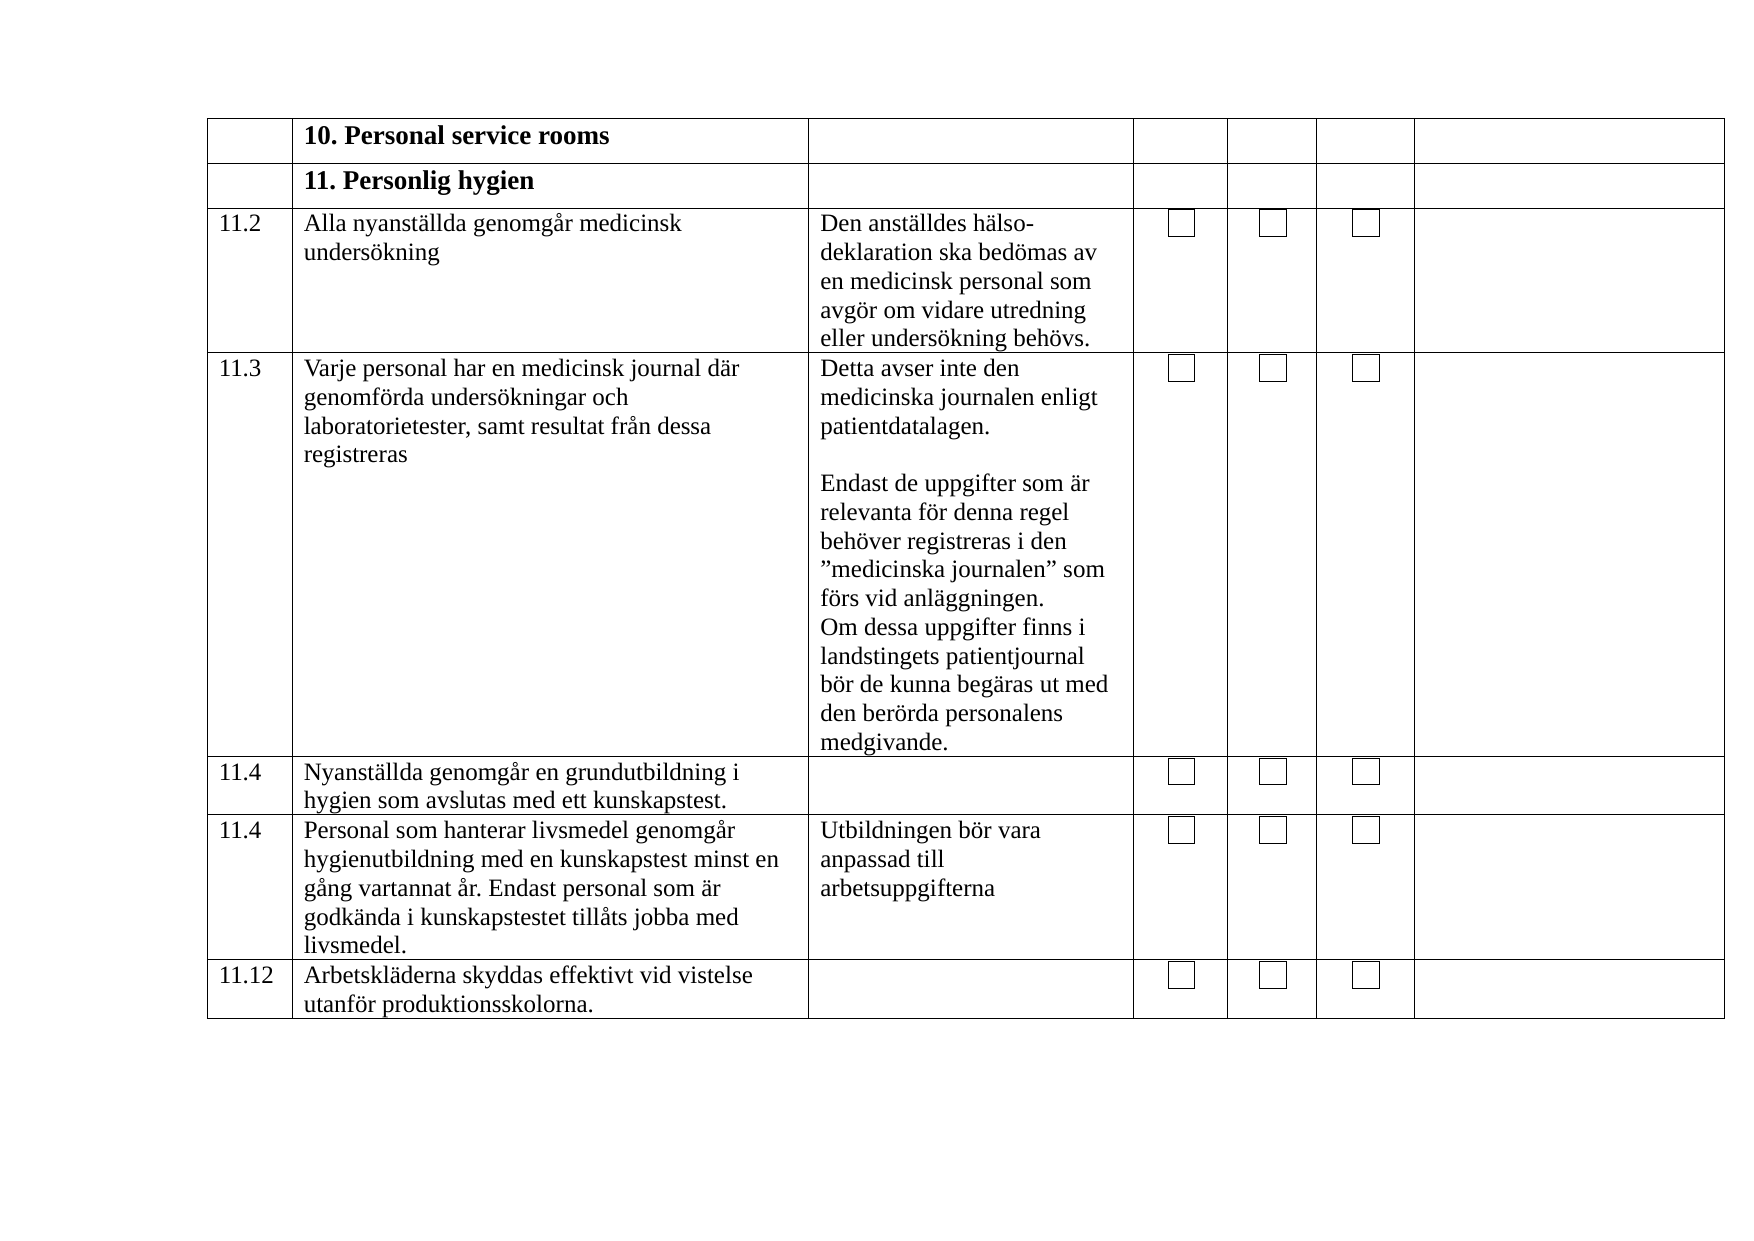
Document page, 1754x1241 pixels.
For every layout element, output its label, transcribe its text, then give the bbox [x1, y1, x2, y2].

table_cell [1228, 815, 1316, 959]
table_cell [1415, 757, 1724, 814]
table_cell [1134, 960, 1227, 1018]
table_cell [1415, 164, 1724, 207]
table_cell [1317, 164, 1414, 207]
table_cell 11.12 [208, 960, 292, 1018]
table_cell Arbetskläderna skyddas effektivt vid vistelse utanför produktionsskolorna. [293, 960, 808, 1018]
table_cell Detta avser inte den medicinska journalen enligt patientdatalagen. Endast de uppgifter som är relevanta för denna regel behöver registreras i den ”medicinska journalen” som förs vid anläggningen. Om dessa uppgifter finns i landstingets patientjournal bör de kunna begäras ut med den berörda personalens medgivande. [809, 353, 1133, 756]
table_cell [1415, 209, 1724, 352]
table_cell Varje personal har en medicinsk journal där genomförda undersökningar och laboratorietester, samt resultat från dessa registreras [293, 353, 808, 756]
table_cell Den anställdes hälso- deklaration ska bedömas av en medicinsk personal som avgör om vidare utredning eller undersökning behövs. [809, 209, 1133, 352]
table_cell [1317, 757, 1414, 814]
table_cell 11.4 [208, 815, 292, 959]
table_cell 11. Personlig hygien [293, 164, 808, 207]
table_header [1134, 119, 1227, 163]
table_cell [809, 164, 1133, 207]
table_header [1317, 119, 1414, 163]
table_cell [1134, 353, 1227, 756]
table_cell 11.4 [208, 757, 292, 814]
table_cell [1317, 209, 1414, 352]
table_cell [809, 960, 1133, 1018]
table_cell [809, 757, 1133, 814]
table_cell 11.3 [208, 353, 292, 756]
table_cell Utbildningen bör vara anpassad till arbetsuppgifterna [809, 815, 1133, 959]
table_cell [1134, 815, 1227, 959]
table_cell [1415, 815, 1724, 959]
table_cell Alla nyanställda genomgår medicinsk undersökning [293, 209, 808, 352]
table_cell Nyanställda genomgår en grundutbildning i hygien som avslutas med ett kunskapstest. [293, 757, 808, 814]
table_cell [1134, 209, 1227, 352]
table_header [809, 119, 1133, 163]
table_cell Personal som hanterar livsmedel genomgår hygienutbildning med en kunskapstest minst en gång vartannat år. Endast personal som är godkända i kunskapstestet tillåts jobba med livsmedel. [293, 815, 808, 959]
table_header 10. Personal service rooms [293, 119, 808, 163]
table_cell [1228, 757, 1316, 814]
table_cell [1415, 353, 1724, 756]
table_cell [1228, 209, 1316, 352]
table_cell [208, 164, 292, 207]
table_cell [1317, 815, 1414, 959]
table_cell 11.2 [208, 209, 292, 352]
table_cell [1228, 164, 1316, 207]
table_cell [1228, 353, 1316, 756]
table_cell [1415, 960, 1724, 1018]
table_header [208, 119, 292, 163]
table_header [1415, 119, 1724, 163]
table_cell [1134, 164, 1227, 207]
table_cell [1317, 960, 1414, 1018]
table_cell [1317, 353, 1414, 756]
table_header [1228, 119, 1316, 163]
table_cell [1228, 960, 1316, 1018]
table_cell [1134, 757, 1227, 814]
